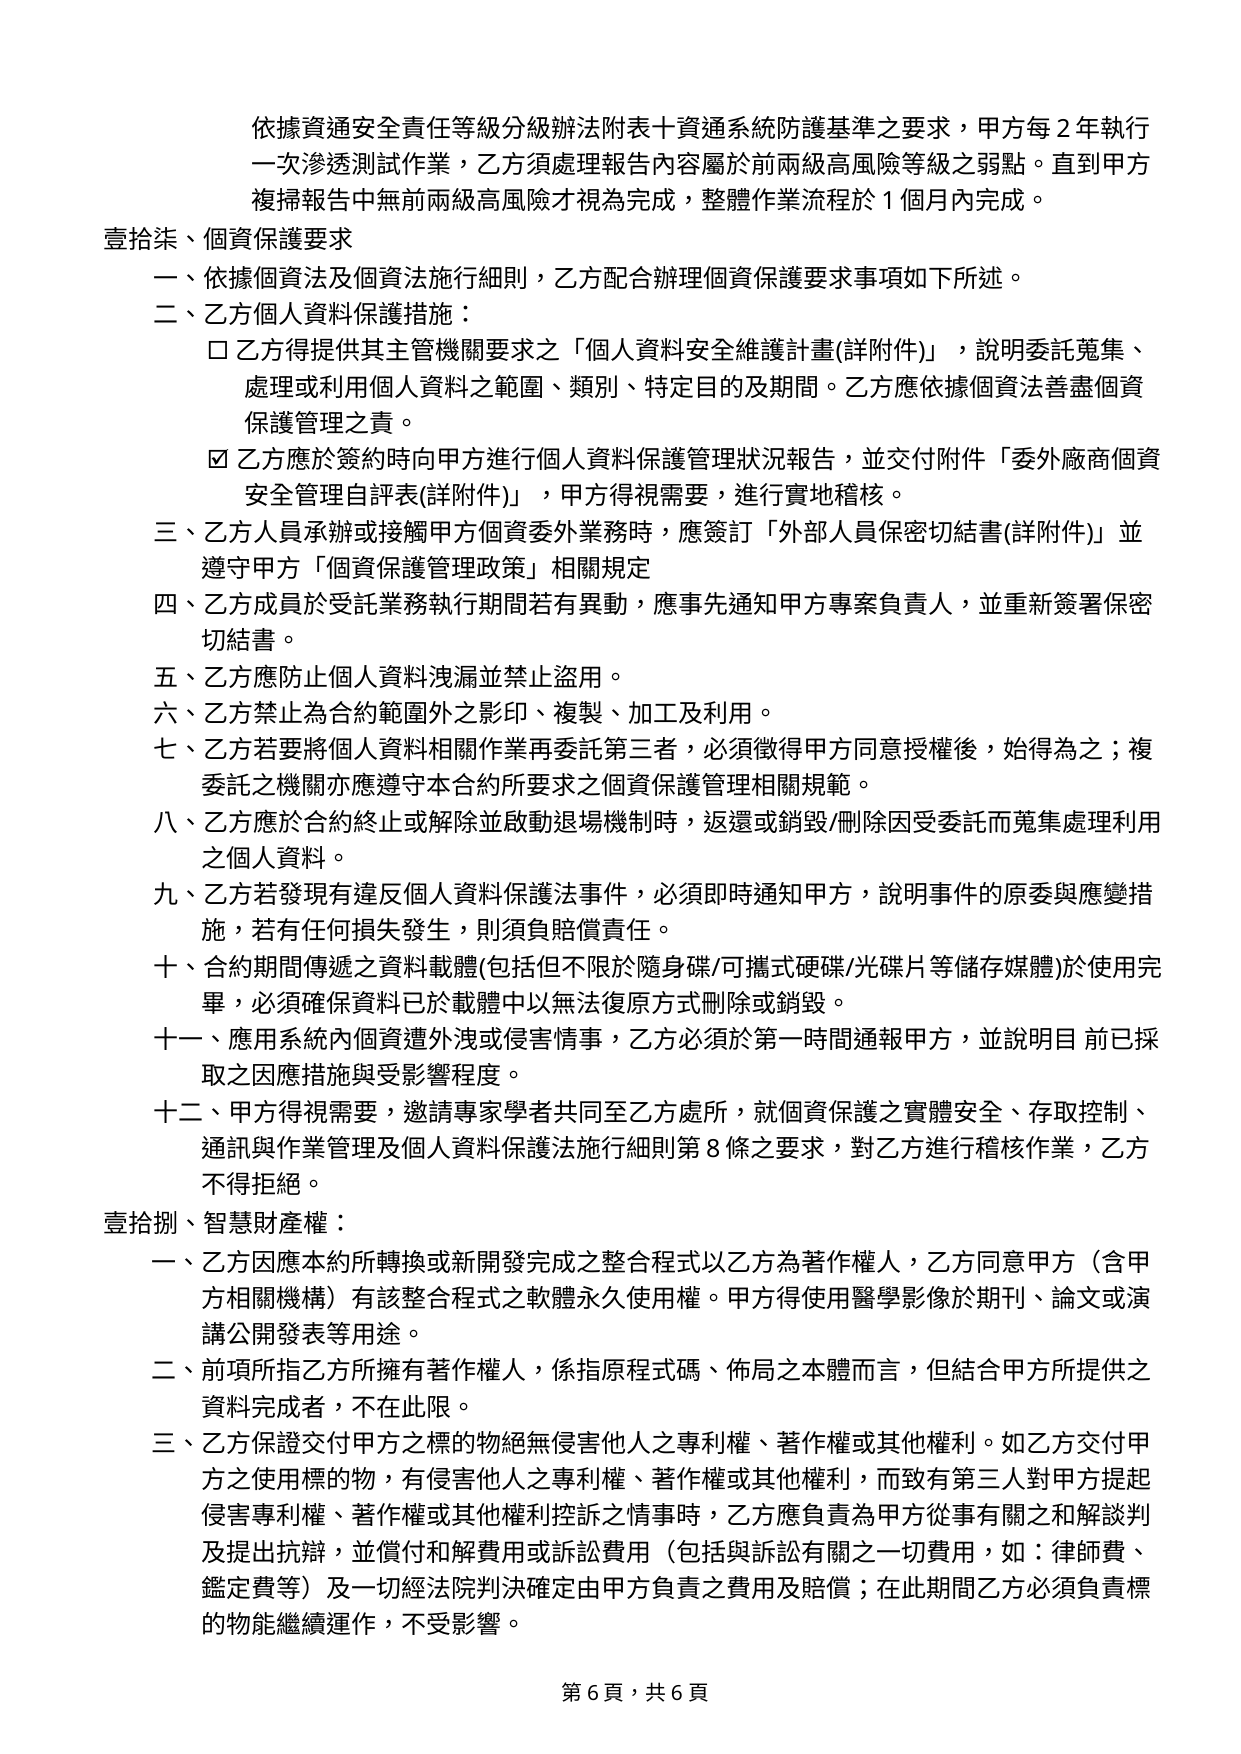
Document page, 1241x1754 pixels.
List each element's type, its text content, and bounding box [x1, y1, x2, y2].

text 乙方應於簽約時向甲方進行個人資料保護管理狀況報告，並交付附件「委外廠商個資安全管理自評表(詳附件)」，甲方得視需要，進行實地稽核。 [207, 439, 1166, 512]
list 乙方保證交付甲方之標的物絕無侵害他人之專利權、著作權或其他權利。如乙方交付甲方之使用標的物，有侵害他人之專利權、著作權或其他權利，而致有第三人對甲方提起侵害專利權、著作權或其他權利控訴之情事時，乙方應負責為甲方從事有關之和解談判及提出抗辯，並償付和解費用或訴訟費用（包括與訴訟有關之一切費用，如：律師費、鑑定費等）及一切經法院判決確定由甲方負責之費用及賠償；在此期間乙方必須負責標的物能繼續運作，不受影響。 [151, 1423, 1166, 1641]
list 應用系統內個資遭外洩或侵害情事，乙方必須於第一時間通報甲方，並說明目 前已採取之因應措施與受影響程度。 [153, 1019, 1166, 1092]
list 乙方若要將個人資料相關作業再委託第三者，必須徵得甲方同意授權後，始得為之；複委託之機關亦應遵守本合約所要求之個資保護管理相關規範。 [153, 729, 1166, 802]
list 個資保護要求 [103, 219, 1166, 256]
list 智慧財產權： [103, 1203, 1166, 1239]
list 依據個資法及個資法施行細則，乙方配合辦理個資保護要求事項如下所述。 [153, 258, 1166, 294]
list 合約期間傳遞之資料載體(包括但不限於隨身碟/可攜式硬碟/光碟片等儲存媒體)於使用完畢，必須確保資料已於載體中以無法復原方式刪除或銷毀。 [153, 947, 1166, 1019]
list 前項所指乙方所擁有著作權人，係指原程式碼、佈局之本體而言，但結合甲方所提供之資料完成者，不在此限。 [151, 1351, 1166, 1423]
list 乙方若發現有違反個人資料保護法事件，必須即時通知甲方，說明事件的原委與應變措施，若有任何損失發生，則須負賠償責任。 [153, 874, 1166, 947]
list 乙方因應本約所轉換或新開發完成之整合程式以乙方為著作權人，乙方同意甲方（含甲方相關機構）有該整合程式之軟體永久使用權。甲方得使用醫學影像於期刊、論文或演講公開發表等用途。 [151, 1242, 1166, 1351]
list 乙方個人資料保護措施： [153, 294, 1166, 331]
list 乙方成員於受託業務執行期間若有異動，應事先通知甲方專案負責人，並重新簽署保密切結書。 [153, 584, 1166, 657]
text 乙方得提供其主管機關要求之「個人資料安全維護計畫(詳附件)」，說明委託蒐集、處理或利用個人資料之範圍、類別、特定目的及期間。乙方應依據個資法善盡個資保護管理之責。 [207, 331, 1166, 439]
list 乙方人員承辦或接觸甲方個資委外業務時，應簽訂「外部人員保密切結書(詳附件)」並遵守甲方「個資保護管理政策」相關規定 [153, 512, 1166, 584]
text 依據資通安全責任等級分級辦法附表十資通系統防護基準之要求，甲方每2年執行一次滲透測試作業，乙方須處理報告內容屬於前兩級高風險等級之弱點。直到甲方複掃報告中無前兩級高風險才視為完成，整體作業流程於1個月內完成。 [251, 108, 1166, 217]
list 甲方得視需要，邀請專家學者共同至乙方處所，就個資保護之實體安全、存取控制、通訊與作業管理及個人資料保護法施行細則第8條之要求，對乙方進行稽核作業，乙方不得拒絕。 [153, 1092, 1166, 1201]
list 乙方禁止為合約範圍外之影印、複製、加工及利用。 [153, 693, 1166, 729]
list 乙方應於合約終止或解除並啟動退場機制時，返還或銷毀/刪除因受委託而蒐集處理利用之個人資料。 [153, 802, 1166, 874]
list 乙方應防止個人資料洩漏並禁止盜用。 [153, 657, 1166, 693]
